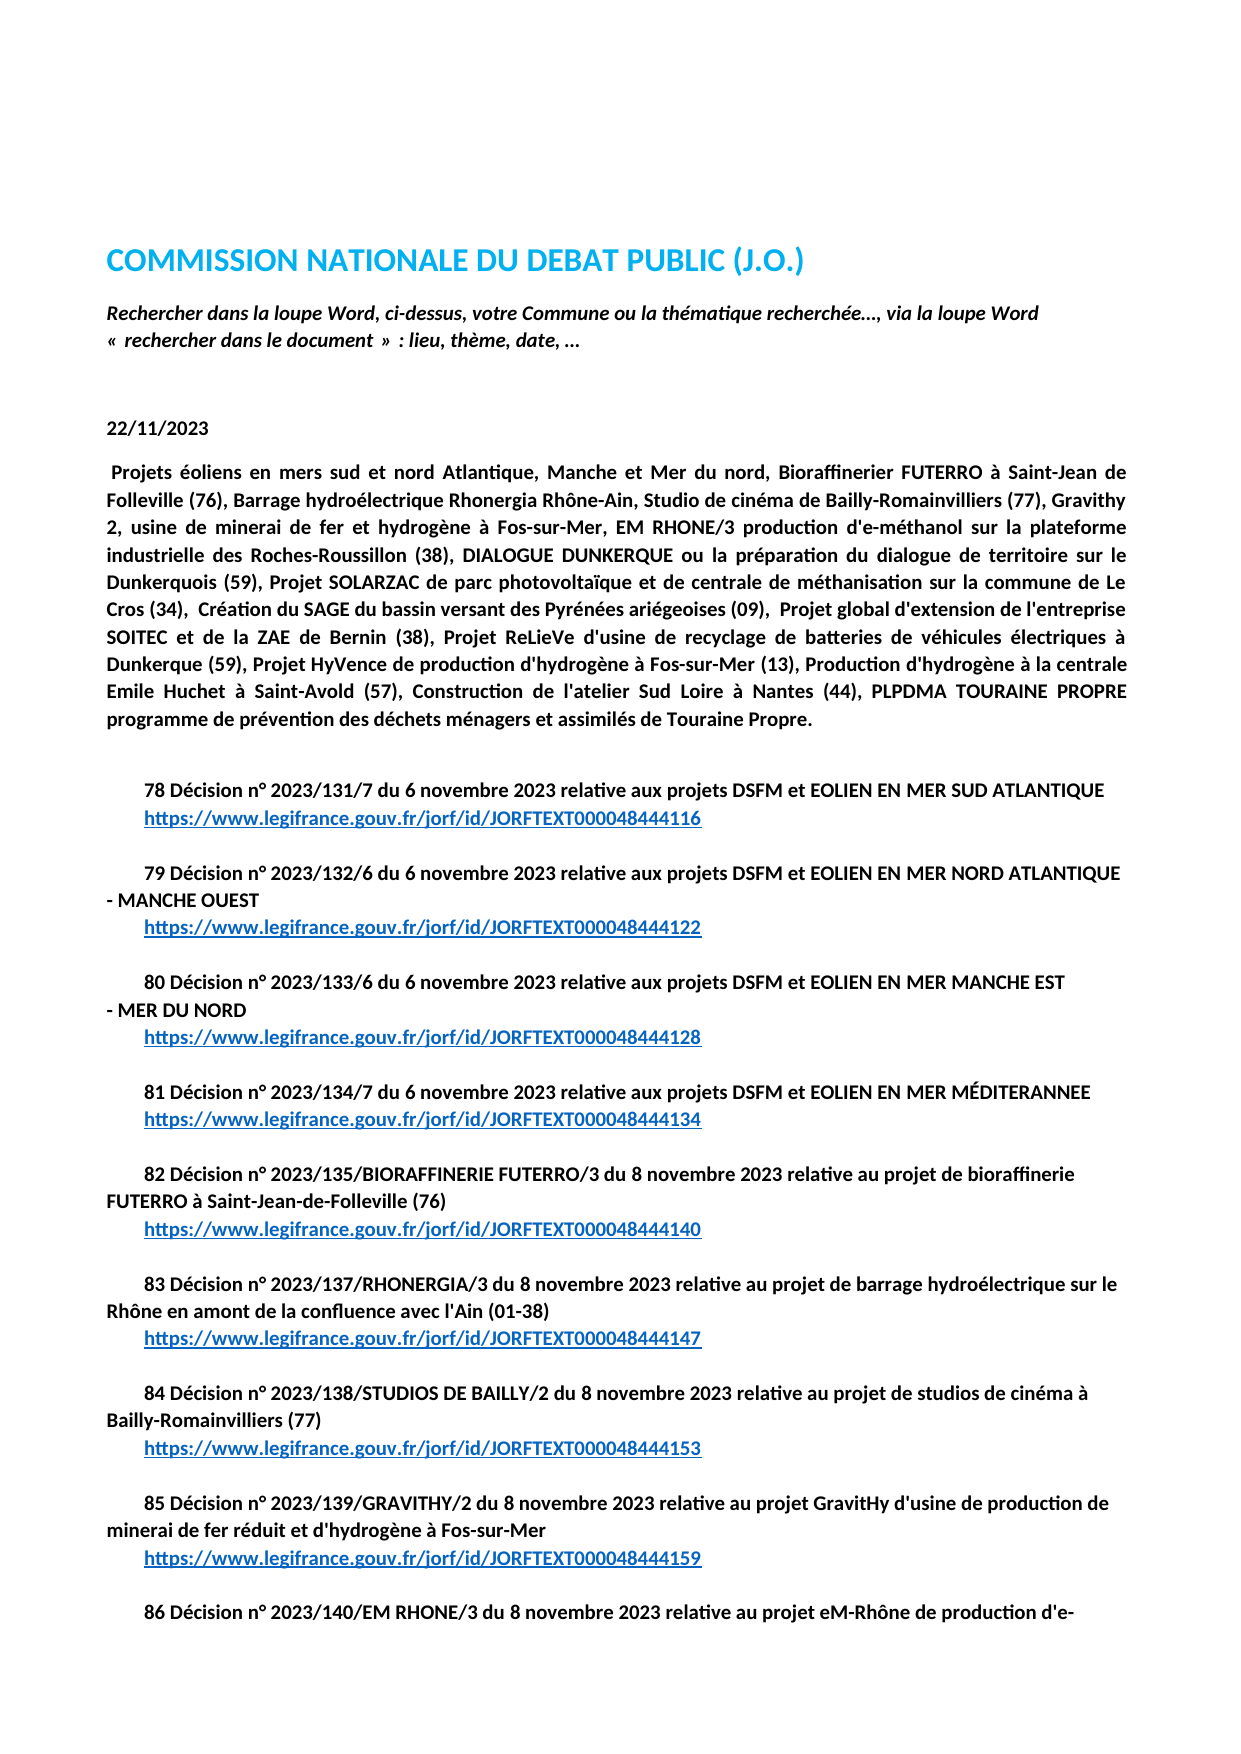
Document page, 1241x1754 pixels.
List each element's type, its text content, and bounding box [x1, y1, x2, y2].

text Rechercher dans la loupe Word, ci-dessus, votre Commune ou la thématique recherchée…, via la loupe Word « rechercher dans le document » : lieu, thème, date, … [106, 300, 1128, 353]
text 22/11/2023 [106, 416, 1128, 441]
text Projets éoliens en mers sud et nord Atlantique, Manche et Mer du nord, Bioraffinerier FUTERRO à Saint-Jean de Folleville (76), Barrage hydroélectrique Rhonergia Rhône-Ain, Studio de cinéma de Bailly-Romainvilliers (77), Gravithy 2, usine de minerai de fer et hydrogène à Fos-sur-Mer, EM RHONE/3 production d'e-méthanol sur la plateforme industrielle des Roches-Roussillon (38), DIALOGUE DUNKERQUE ou la préparation du dialogue de territoire sur le Dunkerquois (59), Projet SOLARZAC de parc photovoltaïque et de centrale de méthanisation sur la commune de Le Cros (34), Création du SAGE du bassin versant des Pyrénées ariégeoises (09), Projet global d'extension de l'entreprise SOITEC et de la ZAE de Bernin (38), Projet ReLieVe d'usine de recyclage de batteries de véhicules électriques à Dunkerque (59), Projet HyVence de production d'hydrogène à Fos-sur-Mer (13), Production d'hydrogène à la centrale Emile Huchet à Saint-Avold (57), Construction de l'atelier Sud Loire à Nantes (44), PLPDMA TOURAINE PROPRE programme de prévention des déchets ménagers et assimilés de Touraine Propre. [106, 459, 1128, 732]
text COMMISSION NATIONALE DU DEBAT PUBLIC (J.O.) [106, 239, 1128, 280]
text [106, 750, 1128, 1625]
